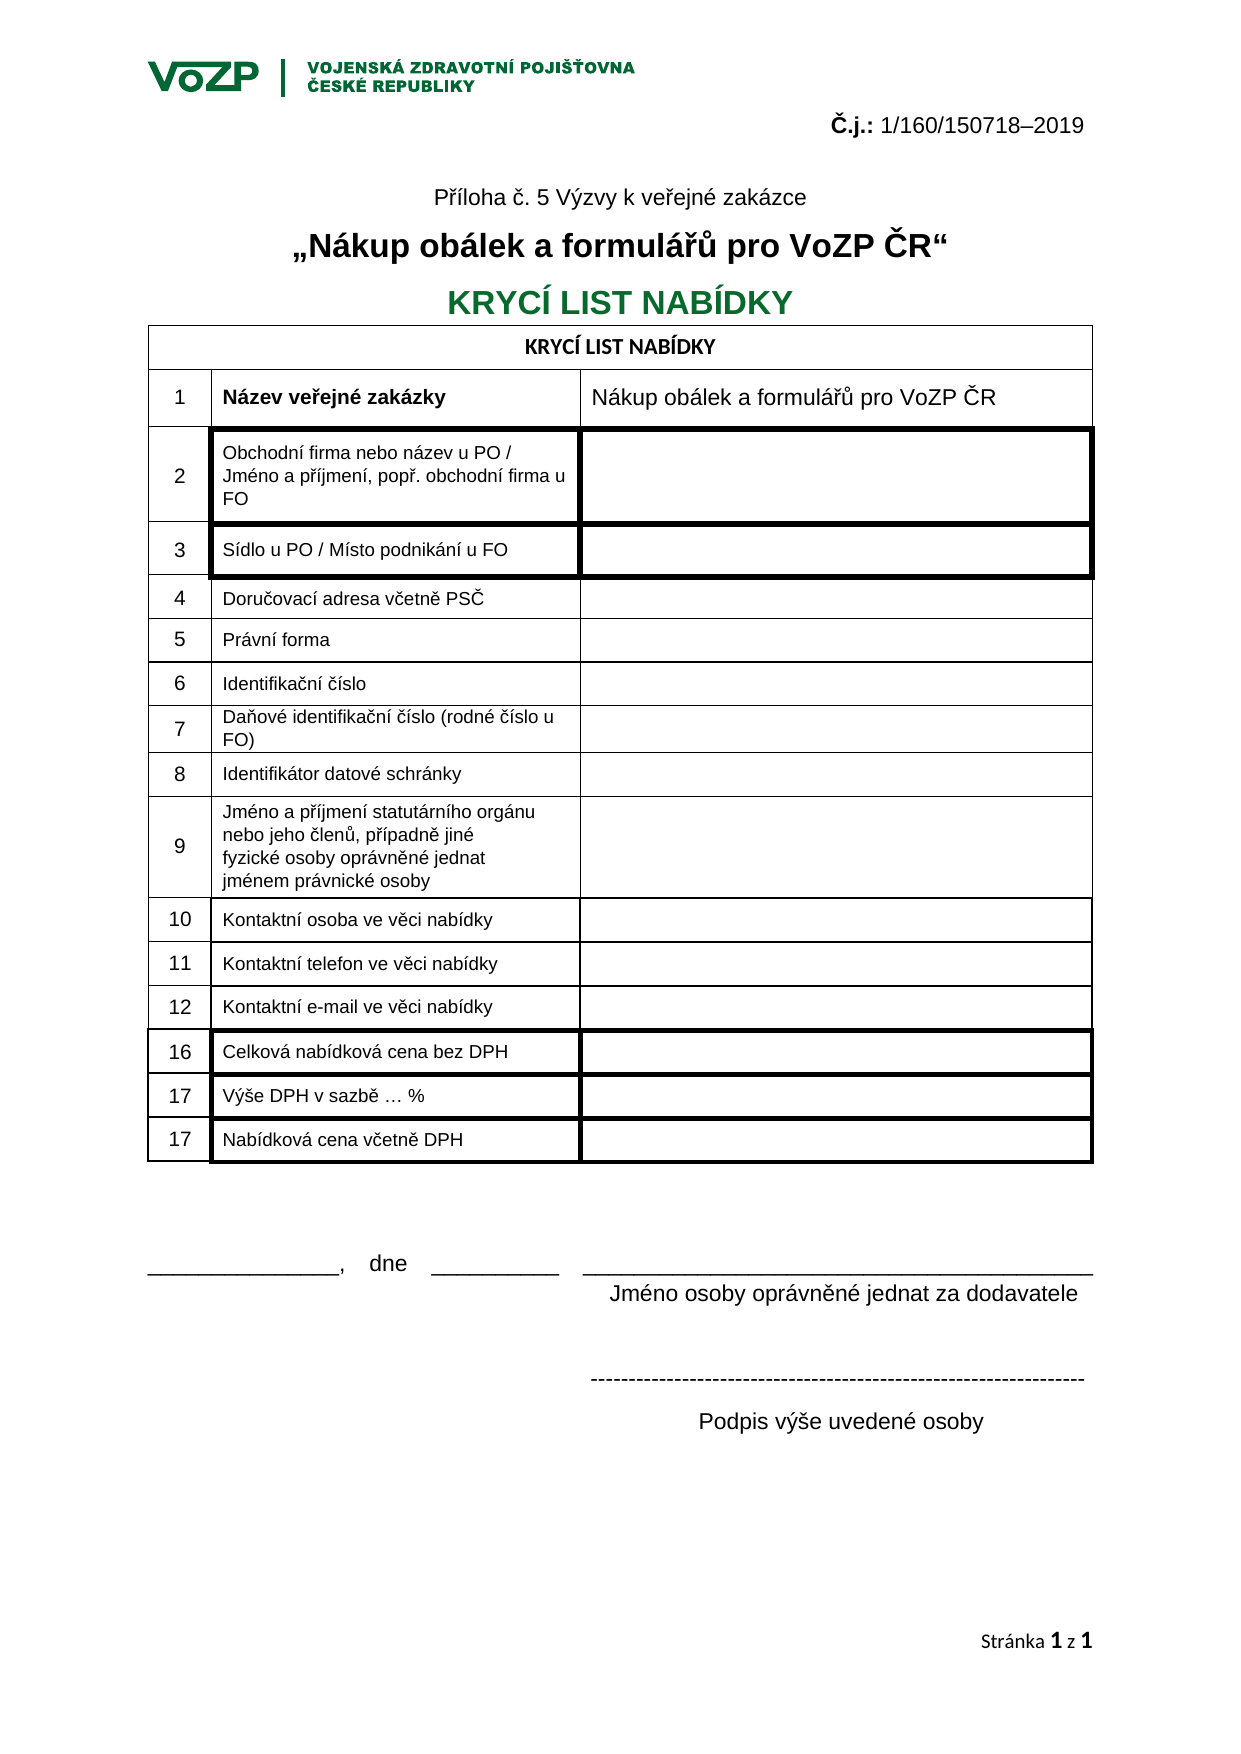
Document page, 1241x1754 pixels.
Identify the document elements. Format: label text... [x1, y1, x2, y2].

table_cell Právní forma [212, 619, 580, 661]
table_cell Jméno a příjmení statutárního orgánu nebo jeho členů, případně jiné fyzické osoby oprávněné jednat jménem právnické osoby [212, 797, 580, 897]
text Podpis výše uvedené osoby [148, 1408, 1092, 1434]
table_cell [581, 899, 1091, 941]
table_cell 6 [149, 663, 211, 705]
table_cell 4 [149, 575, 211, 618]
table_cell 10 [149, 898, 210, 941]
table_cell [581, 580, 1092, 618]
table_cell [581, 663, 1092, 705]
table_cell Kontaktní telefon ve věci nabídky [212, 943, 579, 984]
table_cell Sídlo u PO / Místo podnikání u FO [214, 527, 577, 574]
table_cell Celková nabídková cena bez DPH [214, 1033, 578, 1072]
table_cell 17 [149, 1074, 209, 1116]
table_cell 16 [149, 1030, 209, 1072]
table_cell Nákup obálek a formulářů pro VoZP ČR [581, 370, 1092, 426]
table_cell 8 [149, 753, 211, 796]
table_cell 2 [149, 427, 208, 521]
table_cell 12 [149, 986, 210, 1028]
table_cell Kontaktní osoba ve věci nabídky [212, 899, 579, 941]
text Příloha č. 5 Výzvy k veřejné zakázce [148, 183, 1092, 210]
table_cell Identifikační číslo [212, 663, 580, 705]
table_cell 1 [149, 370, 211, 426]
text ----------------------------------------------------------------- [148, 1365, 1092, 1392]
table_cell 17 [149, 1118, 209, 1159]
table_cell [581, 753, 1092, 796]
text „Nákup obálek a formulářů pro VoZP ČR“ [148, 226, 1092, 264]
text KRYCÍ LIST NABÍDKY [148, 283, 1092, 321]
table_cell [583, 1033, 1090, 1072]
table_cell Doručovací adresa včetně PSČ [212, 580, 580, 618]
table_cell Výše DPH v sazbě … % [214, 1077, 578, 1116]
table_cell 3 [149, 522, 208, 574]
table_cell [581, 619, 1092, 661]
table_cell [583, 432, 1089, 521]
table_cell 7 [149, 706, 211, 752]
table_cell Kontaktní e-mail ve věci nabídky [212, 987, 579, 1028]
table_cell 9 [149, 797, 211, 897]
table_cell [581, 706, 1092, 752]
table_cell [581, 943, 1091, 984]
table_cell [583, 527, 1089, 574]
table_header KRYCÍ LIST NABÍDKY [149, 326, 1092, 368]
table_cell [583, 1077, 1090, 1116]
table_cell Obchodní firma nebo název u PO / Jméno a příjmení, popř. obchodní firma u FO [214, 432, 577, 521]
table_cell [583, 1121, 1090, 1159]
table_cell Nabídková cena včetně DPH [214, 1121, 578, 1159]
text _______________, dne __________ ________________________________________ Jméno osoby oprávněné jednat za dodavatele [148, 1249, 1092, 1306]
table_cell 5 [149, 619, 211, 661]
table_cell [581, 797, 1092, 897]
table_cell 11 [149, 942, 210, 984]
table_cell [581, 987, 1091, 1028]
text Č.j.: 1/160/150718–2019 [811, 112, 1092, 138]
table_cell Identifikátor datové schránky [212, 753, 580, 796]
table_cell Daňové identifikační číslo (rodné číslo u FO) [212, 706, 580, 752]
table_cell Název veřejné zakázky [212, 370, 580, 426]
